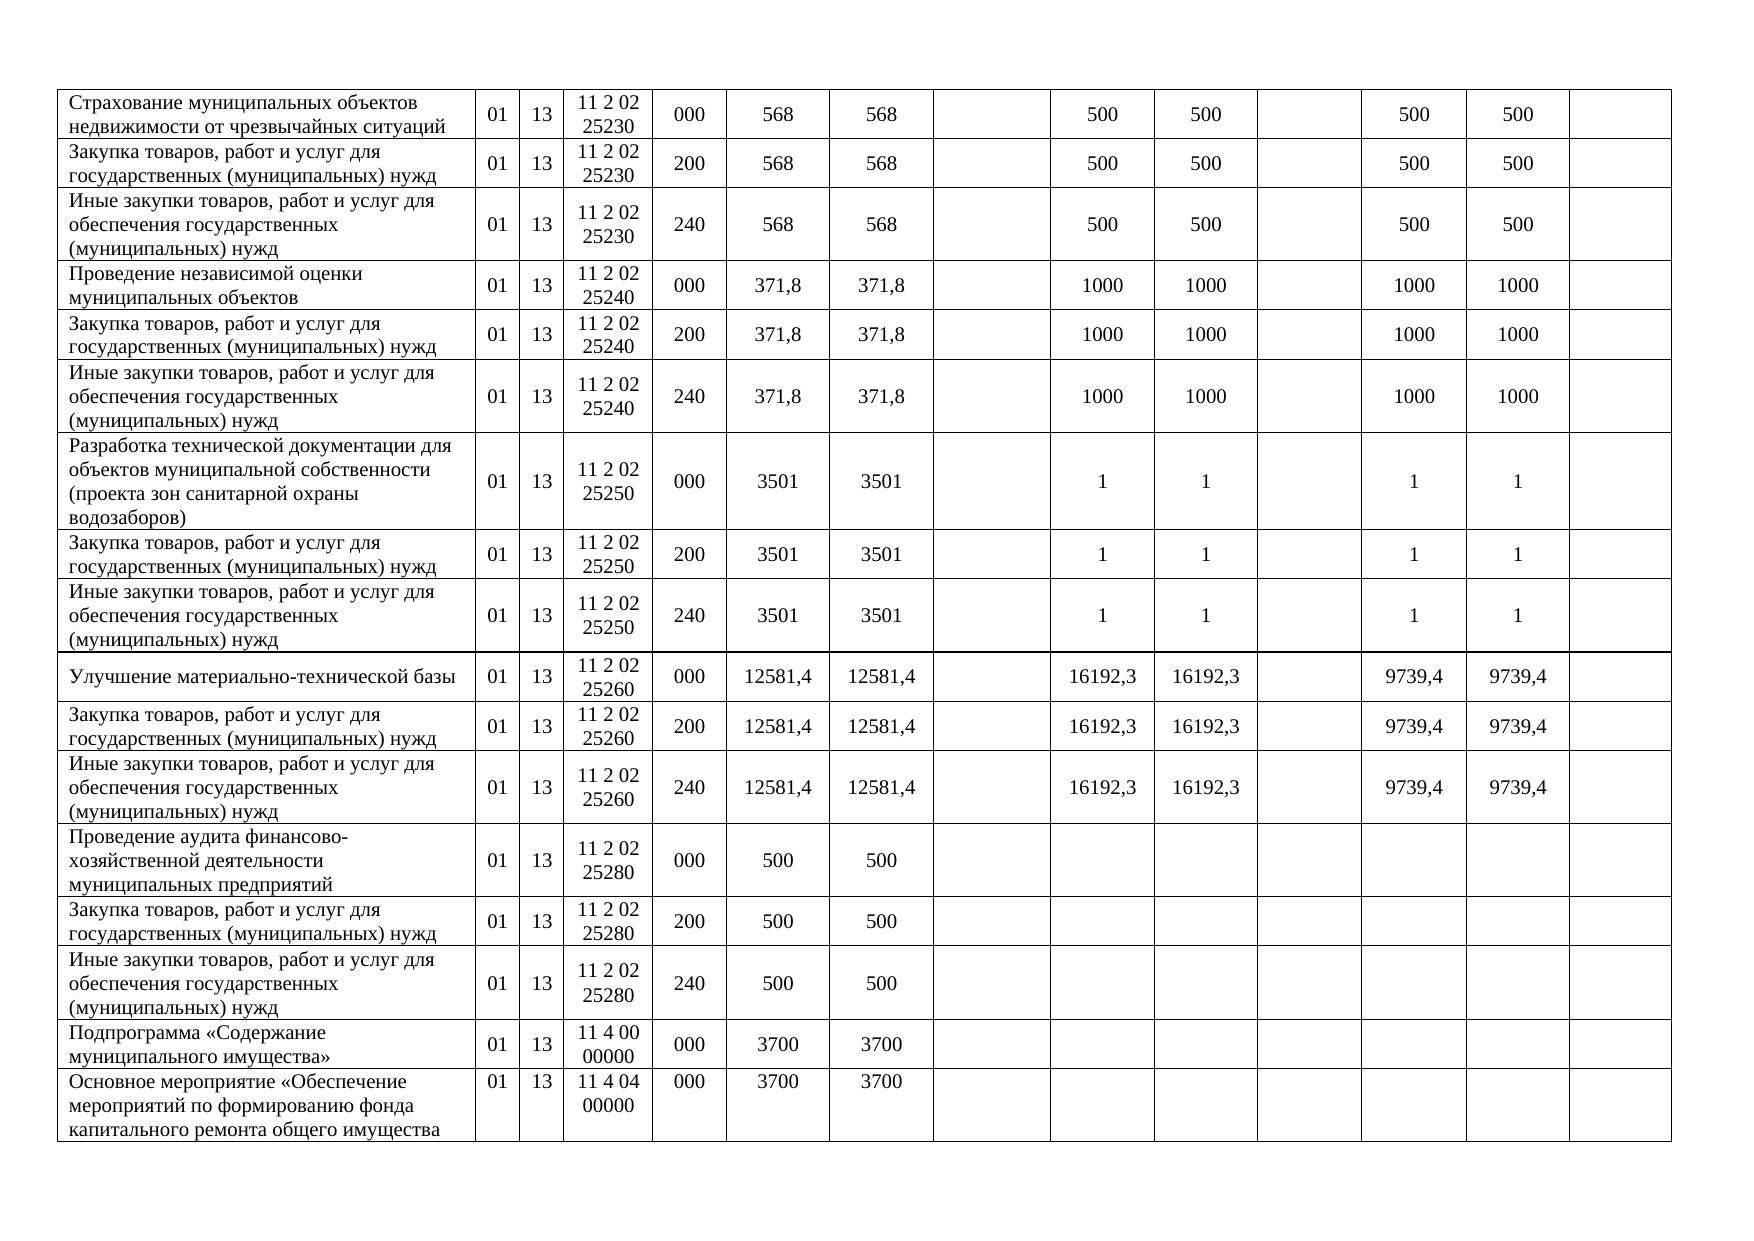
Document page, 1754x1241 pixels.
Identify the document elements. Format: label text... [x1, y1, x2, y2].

table_cell 1 [1155, 433, 1257, 529]
table_cell 1 [1467, 579, 1569, 651]
table_cell [1051, 1069, 1154, 1141]
table_cell 371,8 [830, 360, 933, 432]
table_cell [1570, 90, 1671, 138]
table_cell [1155, 1069, 1257, 1141]
table_cell 500 [1362, 139, 1466, 187]
table_cell [1258, 90, 1361, 138]
table_cell 500 [727, 824, 829, 896]
table_cell 12581,4 [830, 751, 933, 823]
table_cell [1362, 1020, 1466, 1068]
table_cell 500 [1362, 188, 1466, 260]
table_cell 500 [830, 824, 933, 896]
table_cell [1362, 946, 1466, 1019]
table_cell [1051, 897, 1154, 945]
table_cell [1570, 579, 1671, 651]
table_cell [1155, 897, 1257, 945]
table_cell 1000 [1051, 310, 1154, 358]
table_cell [1258, 1069, 1361, 1141]
table_cell Страхование муниципальных объектов недвижимости от чрезвычайных ситуаций [58, 90, 475, 138]
table_cell 200 [653, 530, 726, 578]
table_cell 01 [476, 261, 519, 309]
table_cell [1570, 751, 1671, 823]
table_cell 13 [520, 946, 563, 1019]
table_cell [934, 702, 1050, 750]
table_cell 01 [476, 530, 519, 578]
table_cell 1 [1467, 530, 1569, 578]
table_cell 000 [653, 1020, 726, 1068]
table_cell [1362, 897, 1466, 945]
table_cell 000 [653, 433, 726, 529]
table_cell 1000 [1467, 360, 1569, 432]
table_cell 500 [1155, 90, 1257, 138]
table_cell [1258, 946, 1361, 1019]
table_cell 371,8 [727, 360, 829, 432]
table_cell 1000 [1155, 310, 1257, 358]
table_cell 1 [1467, 433, 1569, 529]
table_cell 500 [1467, 139, 1569, 187]
table_cell Проведение аудита финансово-хозяйственной деятельности муниципальных предприятий [58, 824, 475, 896]
table_cell 11 2 02 25240 [564, 261, 652, 309]
table_cell 11 2 02 25250 [564, 530, 652, 578]
table_cell 200 [653, 702, 726, 750]
table_cell [934, 946, 1050, 1019]
table_cell 500 [1362, 90, 1466, 138]
table_cell 11 2 02 25250 [564, 433, 652, 529]
table_cell 12581,4 [727, 751, 829, 823]
table_cell 16192,3 [1051, 702, 1154, 750]
table_cell 11 2 02 25240 [564, 360, 652, 432]
table_cell 500 [830, 897, 933, 945]
table_cell 9739,4 [1467, 702, 1569, 750]
table_cell 1 [1362, 579, 1466, 651]
table_cell [1155, 946, 1257, 1019]
table_cell 1 [1155, 579, 1257, 651]
table_cell 1000 [1155, 360, 1257, 432]
table_cell [1258, 897, 1361, 945]
table_cell [1570, 824, 1671, 896]
table_cell 3700 [727, 1020, 829, 1068]
table_cell 01 [476, 579, 519, 651]
table_cell [934, 579, 1050, 651]
table_cell 500 [727, 897, 829, 945]
table_cell 240 [653, 360, 726, 432]
table_cell 1000 [1051, 261, 1154, 309]
table_cell [1570, 653, 1671, 701]
table_cell 12581,4 [830, 702, 933, 750]
table_cell [1258, 579, 1361, 651]
table_cell [1570, 897, 1671, 945]
table_cell [1362, 824, 1466, 896]
table_cell 01 [476, 702, 519, 750]
table_cell 568 [830, 90, 933, 138]
table_cell 568 [727, 139, 829, 187]
table_cell 371,8 [830, 310, 933, 358]
table_cell [1570, 188, 1671, 260]
table_cell [1258, 824, 1361, 896]
table_cell 9739,4 [1467, 653, 1569, 701]
table_cell 371,8 [727, 310, 829, 358]
table_cell [1258, 1020, 1361, 1068]
table_cell 9739,4 [1362, 751, 1466, 823]
table_cell [1570, 702, 1671, 750]
table_cell [1051, 824, 1154, 896]
table_cell [934, 261, 1050, 309]
table_cell [1570, 360, 1671, 432]
table_cell 1 [1051, 530, 1154, 578]
table_cell Иные закупки товаров, работ и услуг для обеспечения государственных (муниципальных) нужд [58, 579, 475, 651]
table_cell [934, 310, 1050, 358]
table_cell 13 [520, 702, 563, 750]
table_cell 200 [653, 897, 726, 945]
table_cell 13 [520, 188, 563, 260]
table_cell 11 2 02 25280 [564, 824, 652, 896]
table_cell 000 [653, 824, 726, 896]
table_cell [934, 824, 1050, 896]
table_cell 000 [653, 90, 726, 138]
table_cell Иные закупки товаров, работ и услуг для обеспечения государственных (муниципальных) нужд [58, 946, 475, 1019]
table_cell [934, 530, 1050, 578]
table_cell 3501 [727, 433, 829, 529]
table_cell 240 [653, 188, 726, 260]
table_cell [1570, 139, 1671, 187]
table_cell [1467, 1069, 1569, 1141]
table_cell 1 [1362, 433, 1466, 529]
table_cell 3501 [830, 433, 933, 529]
table_cell Закупка товаров, работ и услуг для государственных (муниципальных) нужд [58, 310, 475, 358]
table_cell 11 2 02 25260 [564, 653, 652, 701]
table_cell 3700 [830, 1069, 933, 1141]
table_cell 13 [520, 897, 563, 945]
table_cell 01 [476, 897, 519, 945]
table_cell Разработка технической документации для объектов муниципальной собственности (проекта зон санитарной охраны водозаборов) [58, 433, 475, 529]
table_cell [934, 1069, 1050, 1141]
table_cell [934, 188, 1050, 260]
table_cell 13 [520, 139, 563, 187]
table_cell [1258, 310, 1361, 358]
table_cell Закупка товаров, работ и услуг для государственных (муниципальных) нужд [58, 702, 475, 750]
table_cell 01 [476, 1020, 519, 1068]
table_cell [1258, 702, 1361, 750]
table_cell [1258, 653, 1361, 701]
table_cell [58, 1069, 475, 1141]
table_cell 200 [653, 139, 726, 187]
table_cell [1467, 824, 1569, 896]
table_cell 01 [476, 360, 519, 432]
table_cell [1570, 1069, 1671, 1141]
table_cell [1570, 1020, 1671, 1068]
table_cell [1570, 946, 1671, 1019]
table_cell 16192,3 [1051, 653, 1154, 701]
table_cell [934, 360, 1050, 432]
table_cell 9739,4 [1362, 653, 1466, 701]
table_cell 500 [1155, 188, 1257, 260]
table_cell 12581,4 [727, 653, 829, 701]
table_cell [934, 897, 1050, 945]
table_cell 1000 [1467, 310, 1569, 358]
table_cell [1467, 1020, 1569, 1068]
table_cell 1000 [1362, 310, 1466, 358]
table_cell 01 [476, 139, 519, 187]
table_cell 11 4 00 00000 [564, 1020, 652, 1068]
table_cell 1 [1362, 530, 1466, 578]
table_cell 1000 [1362, 360, 1466, 432]
table_cell 500 [1051, 188, 1154, 260]
table_cell [1258, 139, 1361, 187]
table_cell [1258, 261, 1361, 309]
table_cell Улучшение материально-технической базы [58, 653, 475, 701]
table_cell 11 2 02 25230 [564, 90, 652, 138]
table_cell [1570, 310, 1671, 358]
table_cell 200 [653, 310, 726, 358]
table_cell 13 [520, 824, 563, 896]
table_cell 13 [520, 579, 563, 651]
table_cell [934, 653, 1050, 701]
table_cell 240 [653, 579, 726, 651]
table_cell 16192,3 [1155, 751, 1257, 823]
table_cell 1000 [1467, 261, 1569, 309]
table_cell [1467, 897, 1569, 945]
table_cell 13 [520, 310, 563, 358]
table_cell 16192,3 [1051, 751, 1154, 823]
table_cell [1258, 751, 1361, 823]
table_cell 3501 [830, 579, 933, 651]
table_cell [58, 139, 475, 187]
table_cell 1000 [1362, 261, 1466, 309]
table_cell 11 2 02 25240 [564, 310, 652, 358]
table_cell 11 4 04 00000 [564, 1069, 652, 1141]
table_cell 13 [520, 433, 563, 529]
table_cell Закупка товаров, работ и услуг для государственных (муниципальных) нужд [58, 530, 475, 578]
table_cell [1155, 824, 1257, 896]
table_cell 000 [653, 261, 726, 309]
table_cell Иные закупки товаров, работ и услуг для обеспечения государственных (муниципальных) нужд [58, 188, 475, 260]
table_cell [934, 751, 1050, 823]
table_cell 500 [830, 946, 933, 1019]
table_cell [1570, 530, 1671, 578]
table_cell [934, 139, 1050, 187]
table_cell 240 [653, 946, 726, 1019]
table_cell 568 [727, 90, 829, 138]
table_cell 3700 [727, 1069, 829, 1141]
table_cell 3501 [830, 530, 933, 578]
table_cell 01 [476, 188, 519, 260]
table_cell 13 [520, 751, 563, 823]
table_cell 1 [1155, 530, 1257, 578]
table_cell 568 [830, 188, 933, 260]
table_cell 13 [520, 261, 563, 309]
table_cell [1467, 946, 1569, 1019]
table_cell 11 2 02 25250 [564, 579, 652, 651]
table_cell 16192,3 [1155, 653, 1257, 701]
table_cell 1 [1051, 579, 1154, 651]
table_cell 13 [520, 1069, 563, 1141]
table_cell 9739,4 [1467, 751, 1569, 823]
table_cell 11 2 02 25280 [564, 897, 652, 945]
table_cell 3501 [727, 579, 829, 651]
table_cell [1258, 360, 1361, 432]
table_cell 01 [476, 653, 519, 701]
table_cell 11 2 02 25230 [564, 188, 652, 260]
table_cell 11 2 02 25260 [564, 751, 652, 823]
table_cell 16192,3 [1155, 702, 1257, 750]
table_cell 000 [653, 653, 726, 701]
table_cell 01 [476, 751, 519, 823]
table_cell 12581,4 [830, 653, 933, 701]
table_cell 13 [520, 530, 563, 578]
table_cell [1570, 433, 1671, 529]
table_cell 13 [520, 360, 563, 432]
table_cell 500 [1467, 90, 1569, 138]
table_cell 01 [476, 1069, 519, 1141]
table_cell 01 [476, 433, 519, 529]
table_cell 1000 [1155, 261, 1257, 309]
table_cell 240 [653, 751, 726, 823]
table_cell Иные закупки товаров, работ и услуг для обеспечения государственных (муниципальных) нужд [58, 360, 475, 432]
table_cell 500 [1467, 188, 1569, 260]
table_cell 500 [1051, 139, 1154, 187]
table_cell [1051, 946, 1154, 1019]
table_cell Закупка товаров, работ и услуг для государственных (муниципальных) нужд [58, 897, 475, 945]
table_cell 9739,4 [1362, 702, 1466, 750]
table_cell 500 [1155, 139, 1257, 187]
table_cell [1258, 188, 1361, 260]
table_cell 3700 [830, 1020, 933, 1068]
table_cell 371,8 [727, 261, 829, 309]
table_cell [1258, 433, 1361, 529]
table_cell [934, 433, 1050, 529]
table_cell 01 [476, 310, 519, 358]
table_cell 3501 [727, 530, 829, 578]
table_cell [1362, 1069, 1466, 1141]
table_cell [934, 90, 1050, 138]
table_cell Подпрограмма «Содержание муниципального имущества» [58, 1020, 475, 1068]
table_cell 568 [830, 139, 933, 187]
table_cell 01 [476, 90, 519, 138]
table_cell [934, 1020, 1050, 1068]
table_cell [1258, 530, 1361, 578]
table_cell 11 2 02 25260 [564, 702, 652, 750]
table_cell 371,8 [830, 261, 933, 309]
table_cell 500 [727, 946, 829, 1019]
table_cell 12581,4 [727, 702, 829, 750]
table_cell [1155, 1020, 1257, 1068]
table_cell 13 [520, 1020, 563, 1068]
table_cell 000 [653, 1069, 726, 1141]
table_cell 13 [520, 653, 563, 701]
table_cell 568 [727, 188, 829, 260]
table_cell 01 [476, 946, 519, 1019]
table_cell 11 2 02 25230 [564, 139, 652, 187]
table_cell 13 [520, 90, 563, 138]
table_cell 1000 [1051, 360, 1154, 432]
table_cell Иные закупки товаров, работ и услуг для обеспечения государственных (муниципальных) нужд [58, 751, 475, 823]
table_cell 01 [476, 824, 519, 896]
table_cell 500 [1051, 90, 1154, 138]
table_cell [1051, 1020, 1154, 1068]
table_cell 11 2 02 25280 [564, 946, 652, 1019]
table_cell Проведение независимой оценки муниципальных объектов [58, 261, 475, 309]
table_cell 1 [1051, 433, 1154, 529]
table_cell [1570, 261, 1671, 309]
